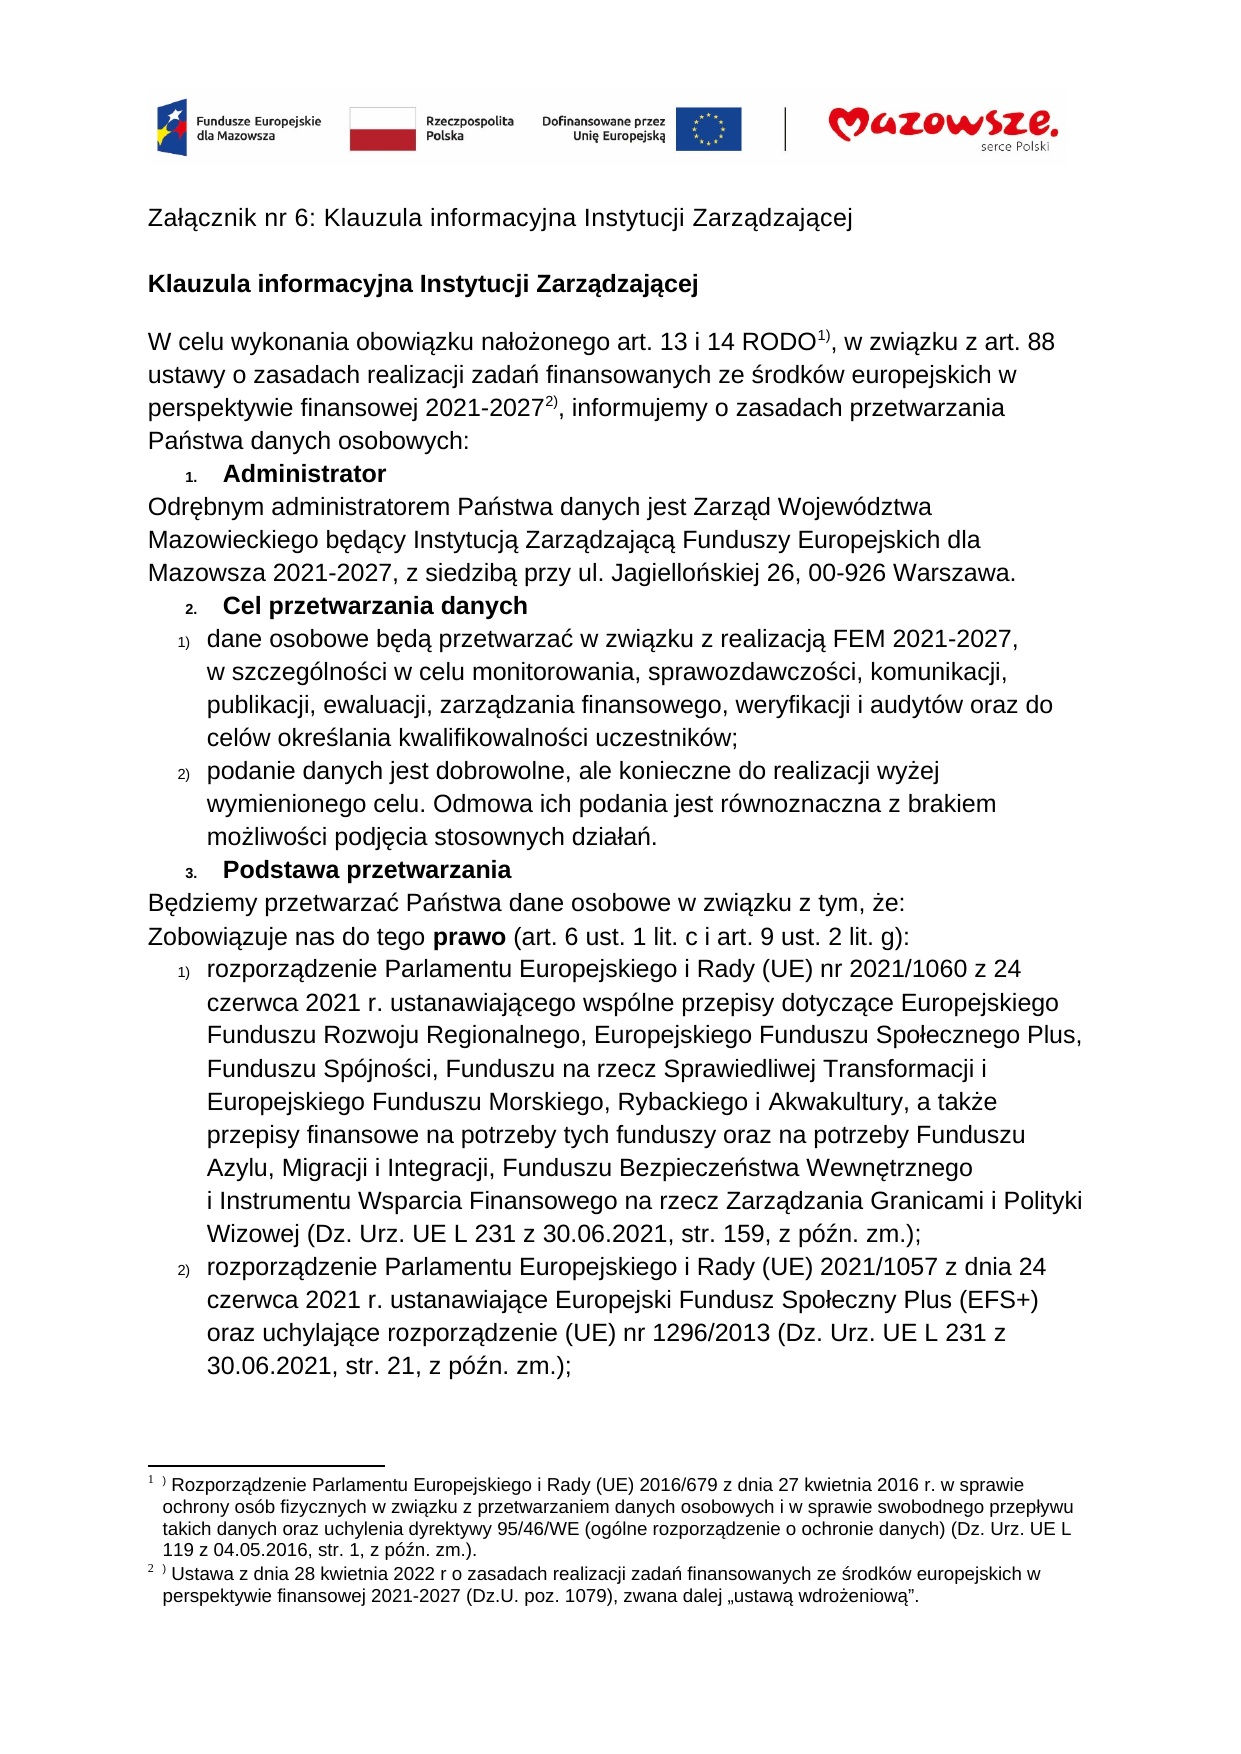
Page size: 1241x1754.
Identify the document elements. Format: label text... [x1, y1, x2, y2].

list Cel przetwarzania danych [185, 591, 1093, 620]
list dane osobowe będą przetwarzać w związku z realizacją FEM 2021-2027, w szczególności w celu monitorowania, sprawozdawczości, komunikacji, publikacji, ewaluacji, zarządzania finansowego, weryfikacji i audytów oraz do celów określania kwalifikowalności uczestników; [177, 624, 1093, 752]
list rozporządzenie Parlamentu Europejskiego i Rady (UE) nr 2021/1060 z 24 czerwca 2021 r. ustanawiającego wspólne przepisy dotyczące Europejskiego Funduszu Rozwoju Regionalnego, Europejskiego Funduszu Społecznego Plus, Funduszu Spójności, Funduszu na rzecz Sprawiedliwej Transformacji i Europejskiego Funduszu Morskiego, Rybackiego i Akwakultury, a także przepisy finansowe na potrzeby tych funduszy oraz na potrzeby Funduszu Azylu, Migracji i Integracji, Funduszu Bezpieczeństwa Wewnętrznego i Instrumentu Wsparcia Finansowego na rzecz Zarządzania Granicami i Polityki Wizowej (Dz. Urz. UE L 231 z 30.06.2021, str. 159, z późn. zm.); [177, 954, 1093, 1247]
list Podstawa przetwarzania [185, 855, 1093, 884]
list rozporządzenie Parlamentu Europejskiego i Rady (UE) 2021/1057 z dnia 24 czerwca 2021 r. ustanawiające Europejski Fundusz Społeczny Plus (EFS+) oraz uchylające rozporządzenie (UE) nr 1296/2013 (Dz. Urz. UE L 231 z 30.06.2021, str. 21, z późn. zm.); [177, 1252, 1093, 1379]
text Odrębnym administratorem Państwa danych jest Zarząd Województwa Mazowieckiego będący Instytucją Zarządzającą Funduszy Europejskich dla Mazowsza 2021-2027, z siedzibą przy ul. Jagiellońskiej 26, 00-926 Warszawa. [148, 492, 1093, 587]
text Załącznik nr 6: Klauzula informacyjna Instytucji Zarządzającej [148, 203, 1093, 232]
text Klauzula informacyjna Instytucji Zarządzającej [148, 269, 1093, 298]
list podanie danych jest dobrowolne, ale konieczne do realizacji wyżej wymienionego celu. Odmowa ich podania jest równoznaczna z brakiem możliwości podjęcia stosownych działań. [177, 756, 1093, 851]
text W celu wykonania obowiązku nałożonego art. 13 i 14 RODO), w związku z art. 88 ustawy o zasadach realizacji zadań finansowanych ze środków europejskich w perspektywie finansowej 2021-2027), informujemy o zasadach przetwarzania Państwa danych osobowych: [148, 327, 1093, 455]
picture [147, 88, 1068, 166]
text Będziemy przetwarzać Państwa dane osobowe w związku z tym, że: [148, 888, 1093, 917]
text Zobowiązuje nas do tego prawo (art. 6 ust. 1 lit. c i art. 9 ust. 2 lit. g): [148, 921, 1093, 950]
list Administrator [185, 459, 1093, 488]
